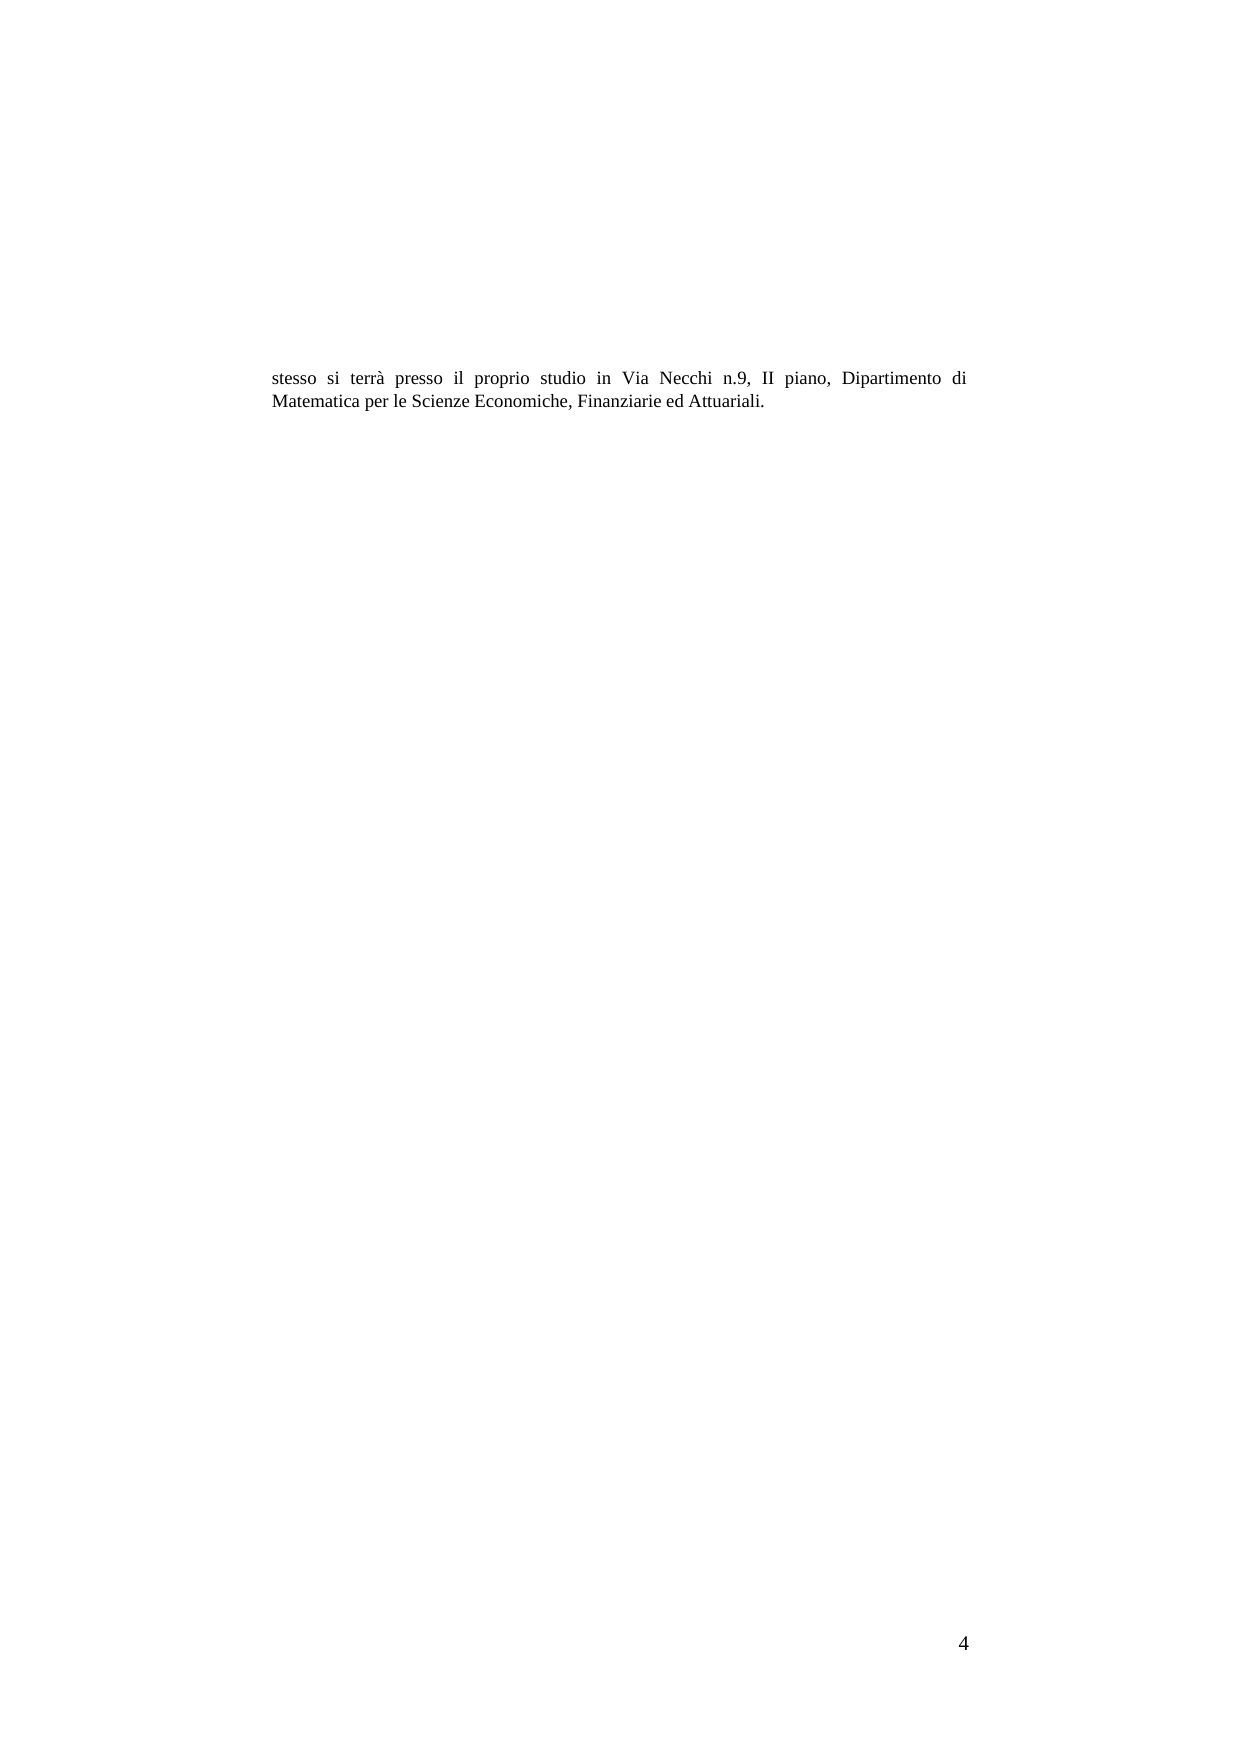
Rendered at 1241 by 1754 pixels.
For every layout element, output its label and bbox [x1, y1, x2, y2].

text [272, 366, 968, 412]
